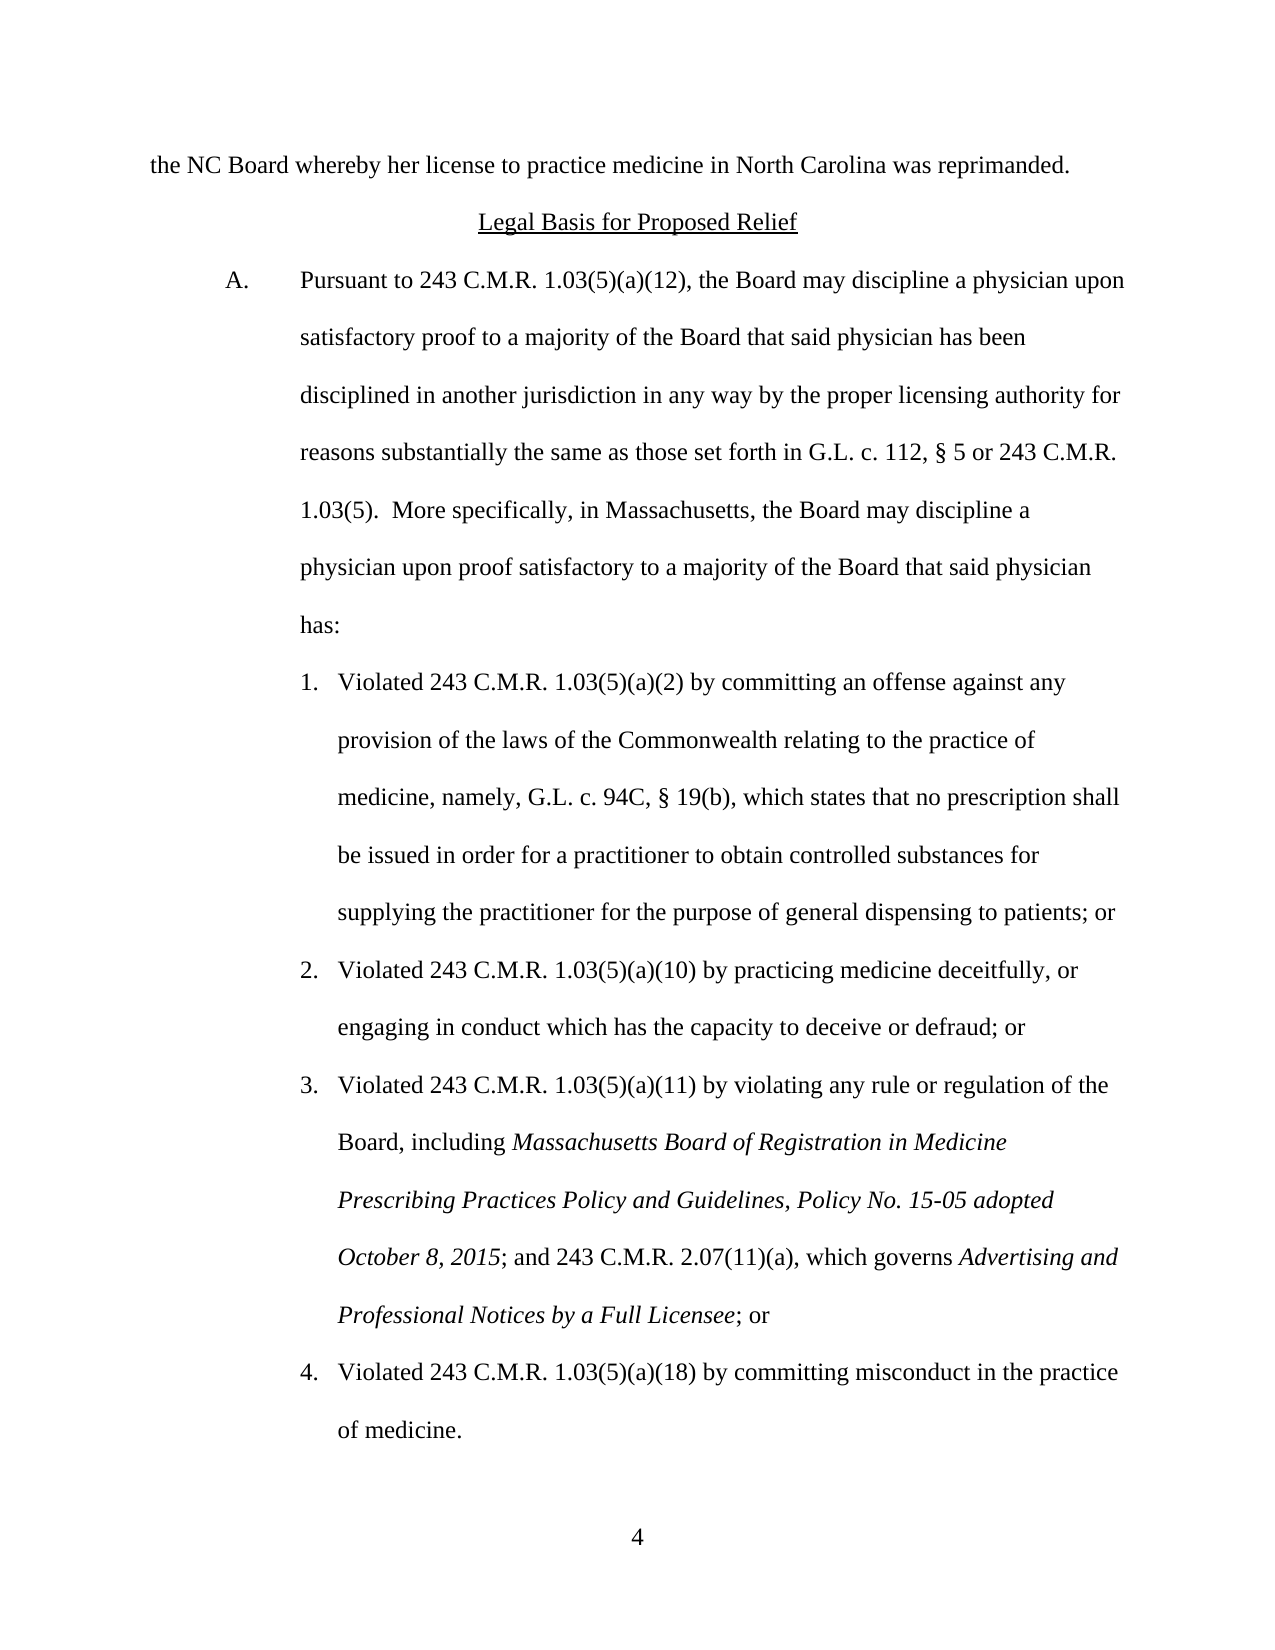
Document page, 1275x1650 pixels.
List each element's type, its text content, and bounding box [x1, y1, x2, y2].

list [150, 150, 1125, 179]
text Legal Basis for Proposed Relief [150, 207, 1125, 236]
list Pursuant to 243 C.M.R. 1.03(5)(a)(12), the Board may discipline a physician upon satisfactory proof to a majority of the Board that said physician has been disciplined in another jurisdiction in any way by the proper licensing authority for reasons substantially the same as those set forth in G.L. c. 112, § 5 or 243 C.M.R. 1.03(5). More specifically, in Massachusetts, the Board may discipline a physician upon proof satisfactory to a majority of the Board that said physician has: [225, 265, 1125, 639]
list Violated 243 C.M.R. 1.03(5)(a)(2) by committing an offense against any provision of the laws of the Commonwealth relating to the practice of medicine, namely, G.L. c. 94C, § 19(b), which states that no prescription shall be issued in order for a practitioner to obtain controlled substances for supplying the practitioner for the purpose of general dispensing to patients; or [300, 667, 1125, 926]
list Violated 243 C.M.R. 1.03(5)(a)(10) by practicing medicine deceitfully, or engaging in conduct which has the capacity to deceive or defraud; or [300, 955, 1125, 1041]
list Violated 243 C.M.R. 1.03(5)(a)(18) by committing misconduct in the practice of medicine. [300, 1357, 1125, 1444]
list Violated 243 C.M.R. 1.03(5)(a)(11) by violating any rule or regulation of the Board, including Massachusetts Board of Registration in Medicine Prescribing Practices Policy and Guidelines, Policy No. 15-05 adopted October 8, 2015; and 243 C.M.R. 2.07(11)(a), which governs Advertising and Professional Notices by a Full Licensee; or [300, 1070, 1125, 1329]
